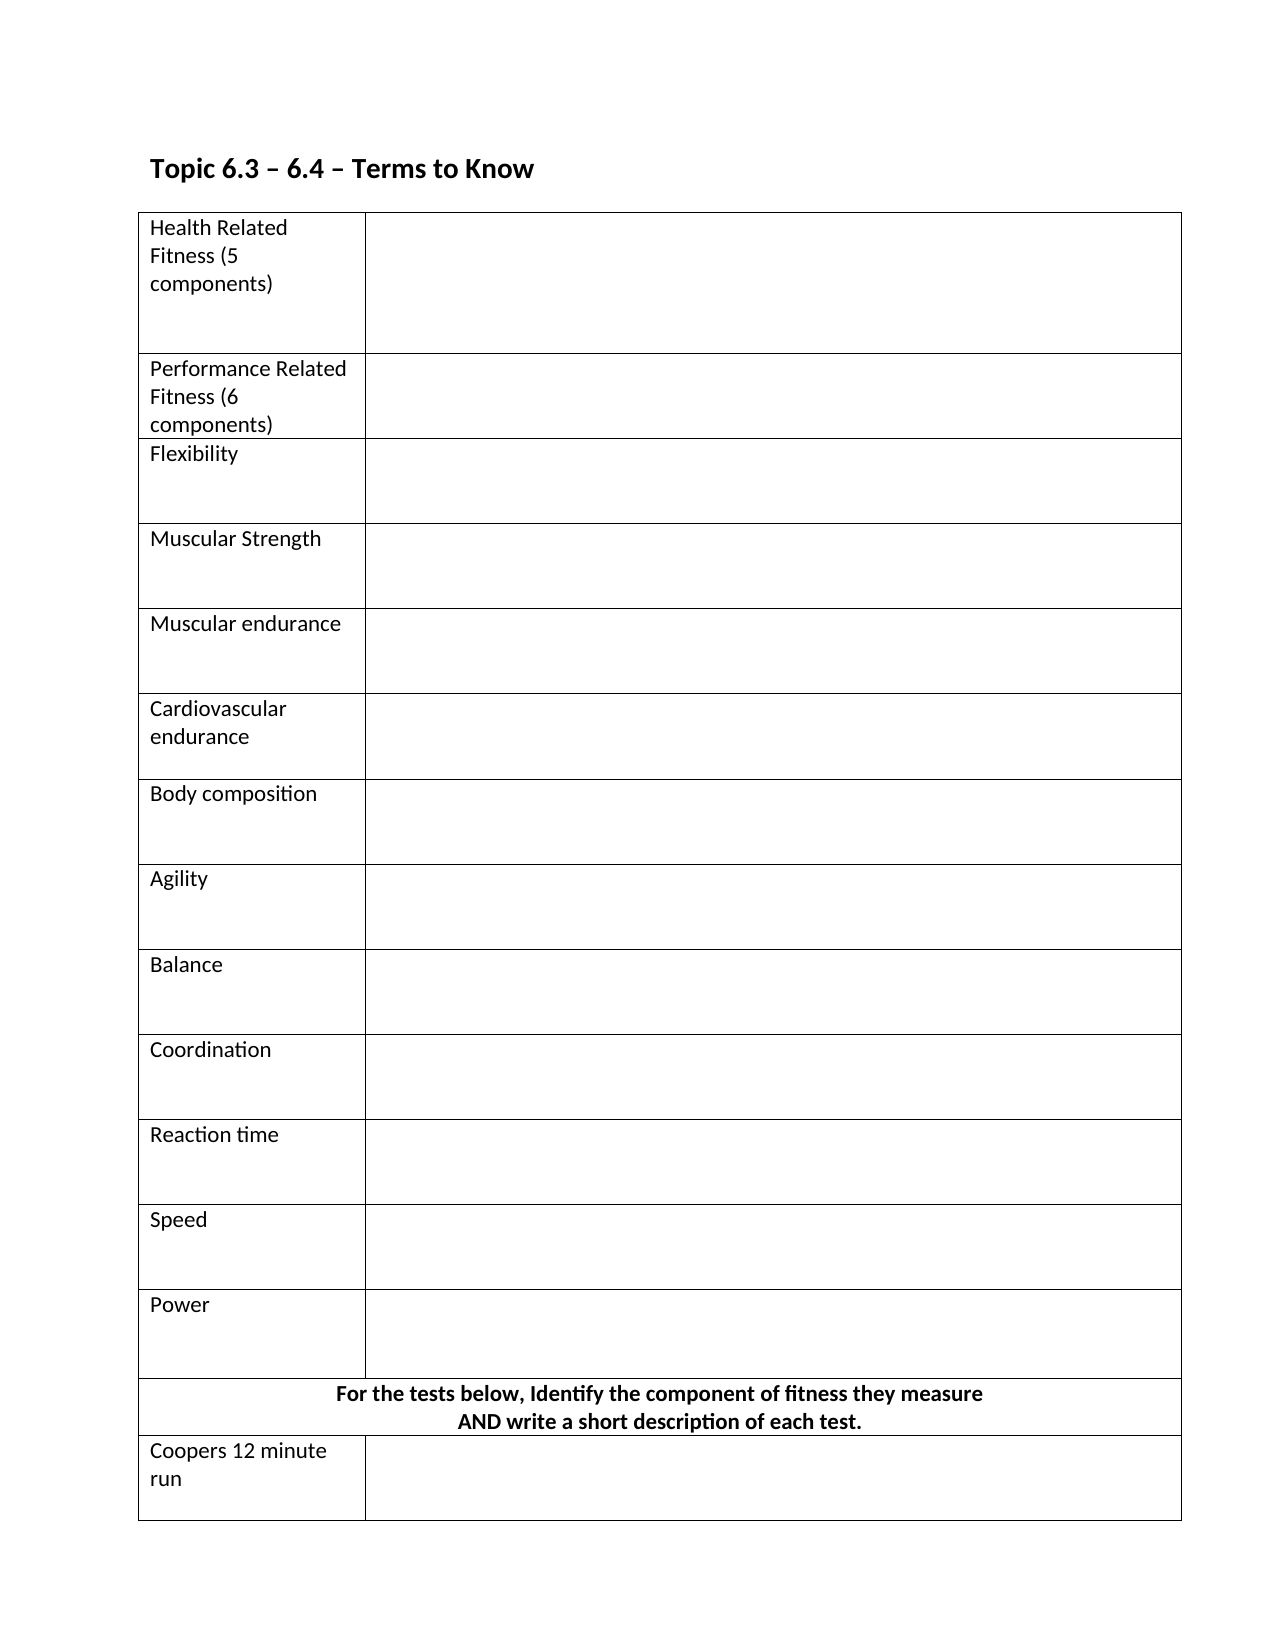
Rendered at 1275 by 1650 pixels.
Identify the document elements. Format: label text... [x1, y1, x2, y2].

table_cell [366, 1205, 1181, 1289]
table_cell Muscular Strength [139, 524, 365, 608]
table_cell [366, 439, 1181, 523]
table_cell [366, 1035, 1181, 1119]
table_cell Performance Related Fitness (6 components) [139, 354, 365, 438]
table_cell Cardiovascular endurance [139, 694, 365, 778]
table_cell Flexibility [139, 439, 365, 523]
table_cell Speed [139, 1205, 365, 1289]
table_cell [366, 1436, 1181, 1520]
table_cell [366, 780, 1181, 863]
text Topic 6.3 – 6.4 – Terms to Know [150, 150, 1125, 186]
table_cell [366, 1120, 1181, 1204]
table_header [366, 213, 1181, 353]
table_cell [366, 609, 1181, 693]
table_cell [366, 524, 1181, 608]
table_cell [366, 694, 1181, 778]
table_cell Coordination [139, 1035, 365, 1119]
table_cell Muscular endurance [139, 609, 365, 693]
table_cell Power [139, 1290, 365, 1378]
table_cell [366, 950, 1181, 1034]
table_cell Coopers 12 minute run [139, 1436, 365, 1520]
table_cell [366, 865, 1181, 949]
table_cell [366, 1290, 1181, 1378]
table_cell Balance [139, 950, 365, 1034]
table_header Health Related Fitness (5 components) [139, 213, 365, 353]
table_cell For the tests below, Identify the component of fitness they measure AND write a short description of each test. [139, 1379, 1181, 1435]
table_cell Agility [139, 865, 365, 949]
table_cell Reaction time [139, 1120, 365, 1204]
table_cell [366, 354, 1181, 438]
table_cell Body composition [139, 780, 365, 863]
